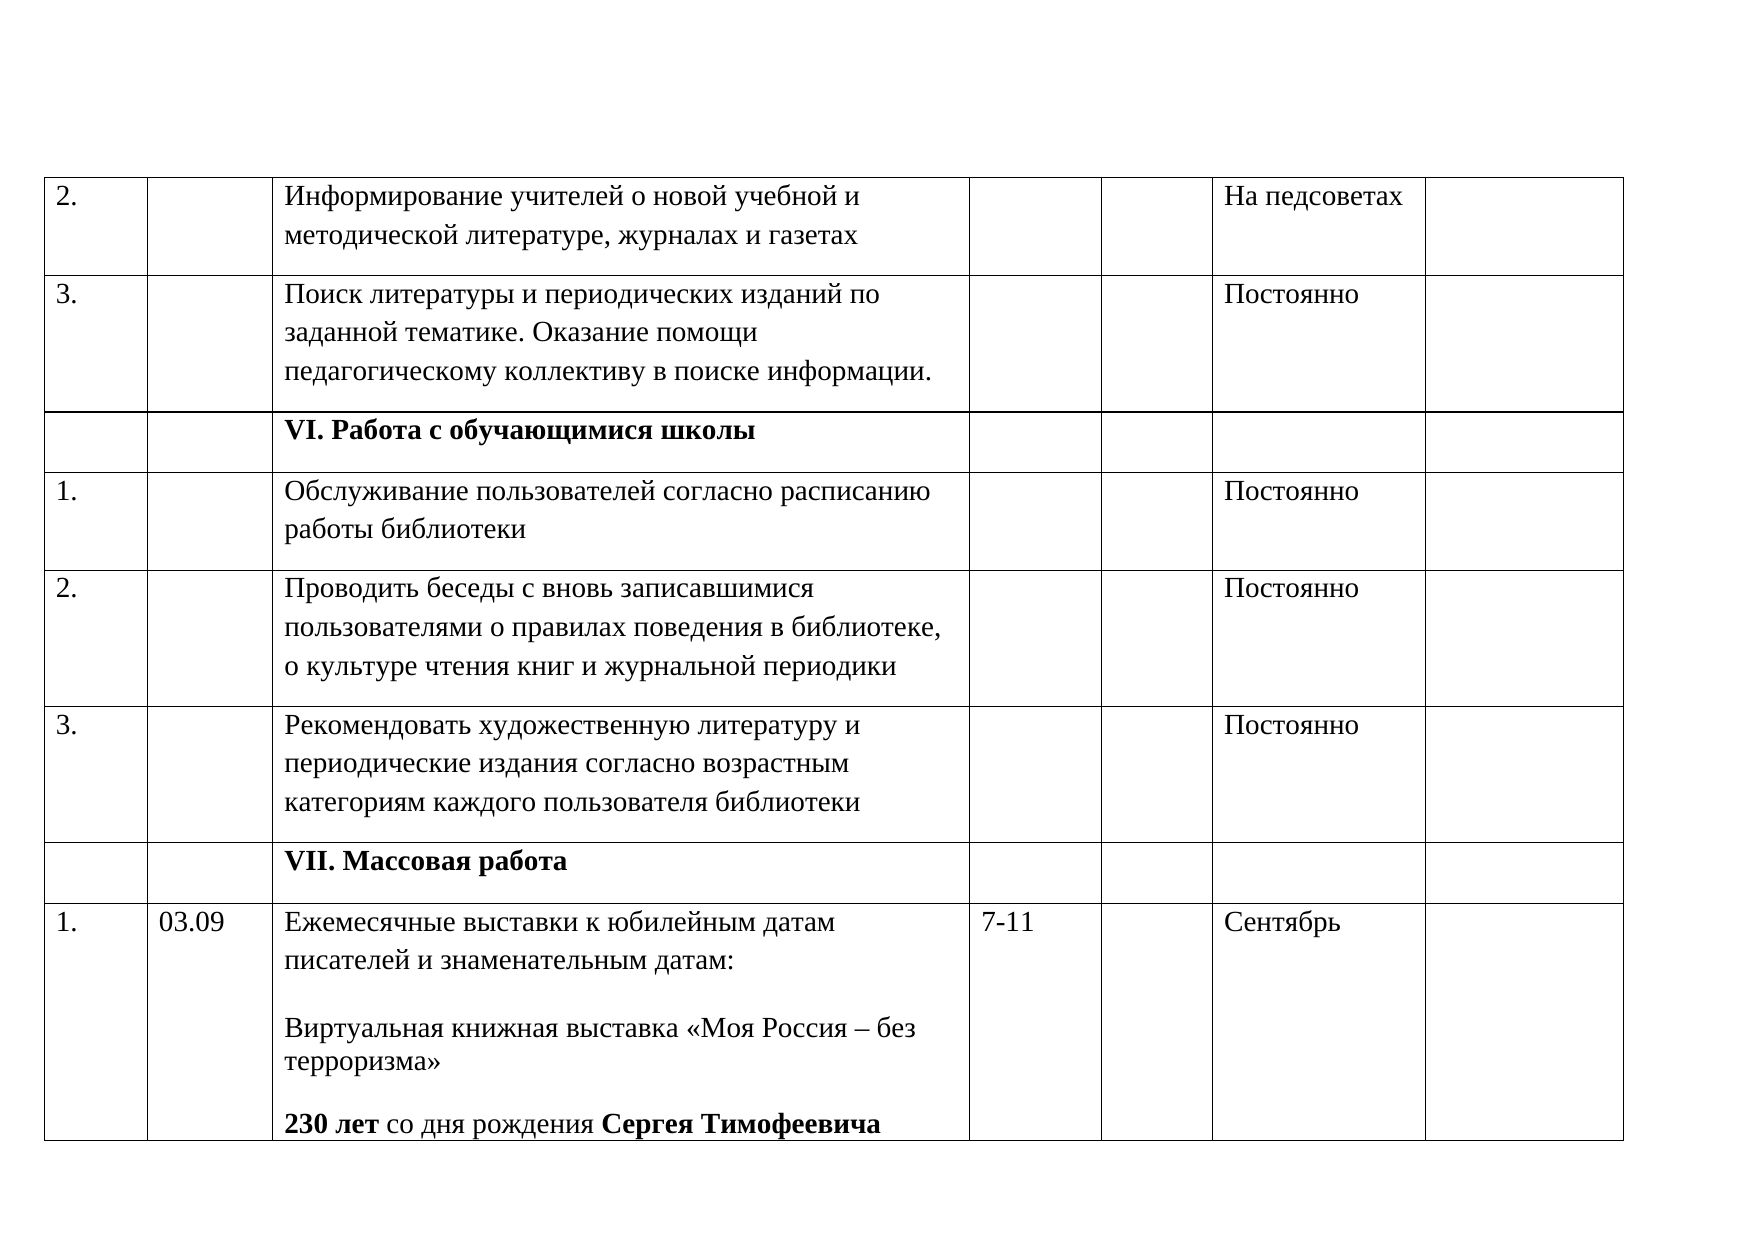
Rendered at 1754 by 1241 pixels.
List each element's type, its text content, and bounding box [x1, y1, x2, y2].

table_cell [1102, 413, 1212, 472]
table_cell [970, 707, 1101, 842]
table_cell [1426, 571, 1623, 706]
table_cell [1102, 843, 1212, 903]
table_cell [148, 571, 272, 706]
table_cell Обслуживание пользователей согласно расписанию работы библиотеки [273, 473, 969, 569]
table_cell [148, 707, 272, 842]
table_cell [1426, 707, 1623, 842]
table_cell 1. [45, 904, 147, 1140]
table_cell [970, 276, 1101, 411]
table_cell VI. Работа с обучающимися школы [273, 413, 969, 472]
table_cell Поиск литературы и периодических изданий по заданной тематике. Оказание помощи педагогическому коллективу в поиске информации. [273, 276, 969, 411]
table_cell [1102, 707, 1212, 842]
table_cell 2. [45, 178, 147, 275]
table_cell [45, 413, 147, 472]
table_cell [970, 473, 1101, 569]
table_cell [148, 413, 272, 472]
table_cell 3. [45, 276, 147, 411]
table_cell [970, 843, 1101, 903]
table_cell [970, 413, 1101, 472]
table_cell [1213, 413, 1425, 472]
table_cell На педсоветах [1213, 178, 1425, 275]
table_cell [1426, 413, 1623, 472]
table_cell [1426, 178, 1623, 275]
table_cell Постоянно [1213, 571, 1425, 706]
table_cell 2. [45, 571, 147, 706]
table_cell Сентябрь Сентябрь [1213, 904, 1425, 1140]
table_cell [273, 904, 969, 1140]
table_cell [148, 178, 272, 275]
table_cell 1. [45, 473, 147, 569]
table_cell [1102, 571, 1212, 706]
table_cell Постоянно [1213, 473, 1425, 569]
table_cell [1426, 904, 1623, 1140]
table_cell Постоянно [1213, 707, 1425, 842]
table_cell [1102, 904, 1212, 1140]
table_cell Рекомендовать художественную литературу и периодические издания согласно возрастным категориям каждого пользователя библиотеки [273, 707, 969, 842]
table_cell [1102, 276, 1212, 411]
table_cell [45, 843, 147, 903]
table_cell [148, 276, 272, 411]
table_cell [1426, 843, 1623, 903]
table_cell 03.09 30.09 [148, 904, 272, 1140]
table_cell [970, 178, 1101, 275]
table_cell [1213, 843, 1425, 903]
table_cell VII. Массовая работа [273, 843, 969, 903]
table_cell [1102, 178, 1212, 275]
table_cell [148, 843, 272, 903]
table_cell [1102, 473, 1212, 569]
table_cell Информирование учителей о новой учебной и методической литературе, журналах и газетах [273, 178, 969, 275]
table_cell Постоянно [1213, 276, 1425, 411]
table_cell Проводить беседы с вновь записавшимися пользователями о правилах поведения в библиотеке, о культуре чтения книг и журнальной периодики [273, 571, 969, 706]
table_cell 7-11 5 - 7 [970, 904, 1101, 1140]
table_cell 3. [45, 707, 147, 842]
table_cell [148, 473, 272, 569]
table_cell [970, 571, 1101, 706]
table_cell [1426, 276, 1623, 411]
table_cell [1426, 473, 1623, 569]
